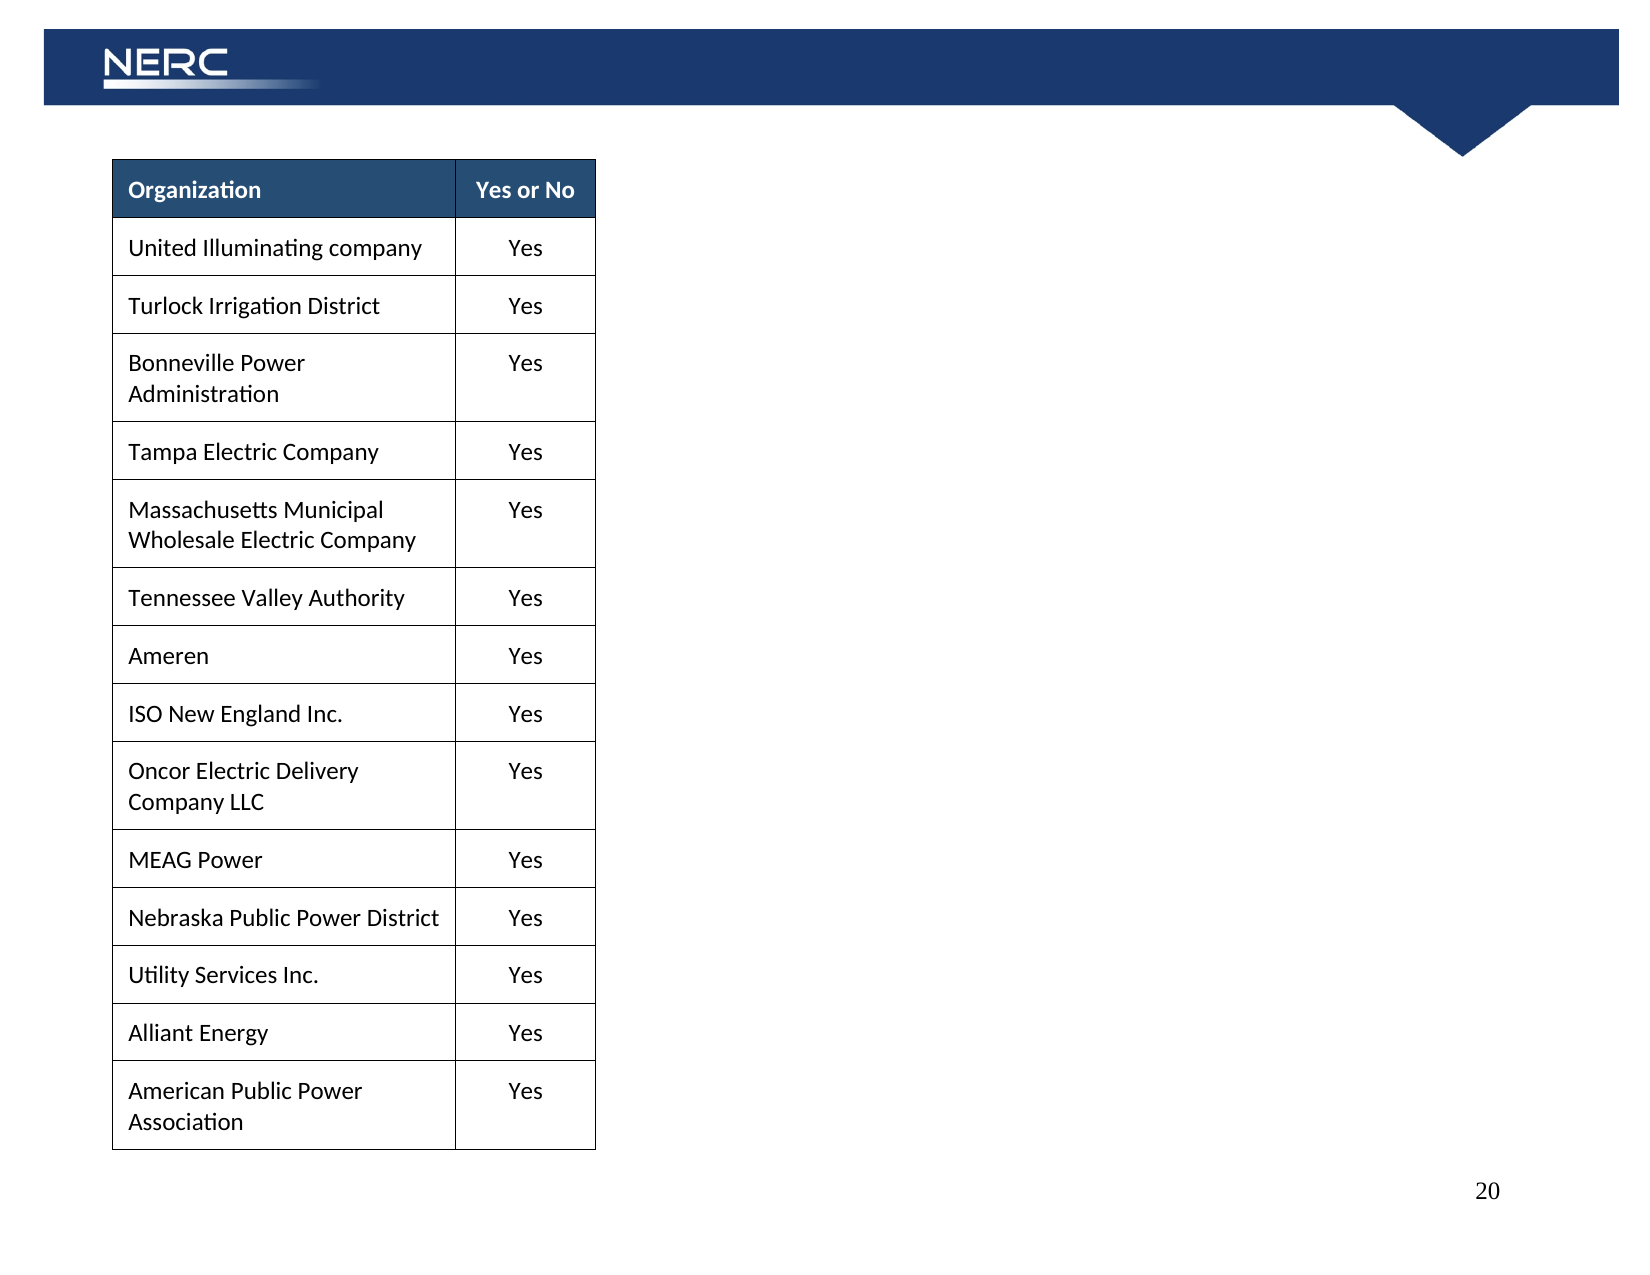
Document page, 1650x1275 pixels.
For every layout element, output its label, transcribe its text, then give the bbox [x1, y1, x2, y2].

table_cell Yes [456, 742, 595, 829]
table_cell MEAG Power [113, 830, 455, 887]
table_cell Yes [456, 422, 595, 479]
table_cell Bonneville Power Administration [113, 334, 455, 421]
table_cell Utility Services Inc. [113, 946, 455, 1002]
table_cell Yes [456, 334, 595, 421]
table_cell American Public Power Association [113, 1061, 455, 1149]
table_cell Yes [456, 1061, 595, 1149]
table_cell Yes [456, 568, 595, 625]
table_cell Yes [456, 480, 595, 567]
table_cell Yes [456, 684, 595, 741]
table_cell Yes [456, 626, 595, 683]
table_header Yes or No [456, 160, 595, 217]
picture [43, 29, 1619, 157]
table_cell Oncor Electric Delivery Company LLC [113, 742, 455, 829]
table_cell Tennessee Valley Authority [113, 568, 455, 625]
table_cell Yes [456, 218, 595, 275]
table_cell Yes [456, 276, 595, 333]
table_cell Nebraska Public Power District [113, 888, 455, 945]
table_cell Turlock Irrigation District [113, 276, 455, 333]
table_cell Yes [456, 830, 595, 887]
table_cell Alliant Energy [113, 1004, 455, 1060]
table_cell Yes [456, 888, 595, 945]
table_header Organization [113, 160, 455, 217]
table_cell Massachusetts Municipal Wholesale Electric Company [113, 480, 455, 567]
table_cell Tampa Electric Company [113, 422, 455, 479]
table_cell ISO New England Inc. [113, 684, 455, 741]
table_cell Yes [456, 1004, 595, 1060]
table_cell Yes [456, 946, 595, 1002]
table_cell Ameren [113, 626, 455, 683]
table_cell United Illuminating company [113, 218, 455, 275]
